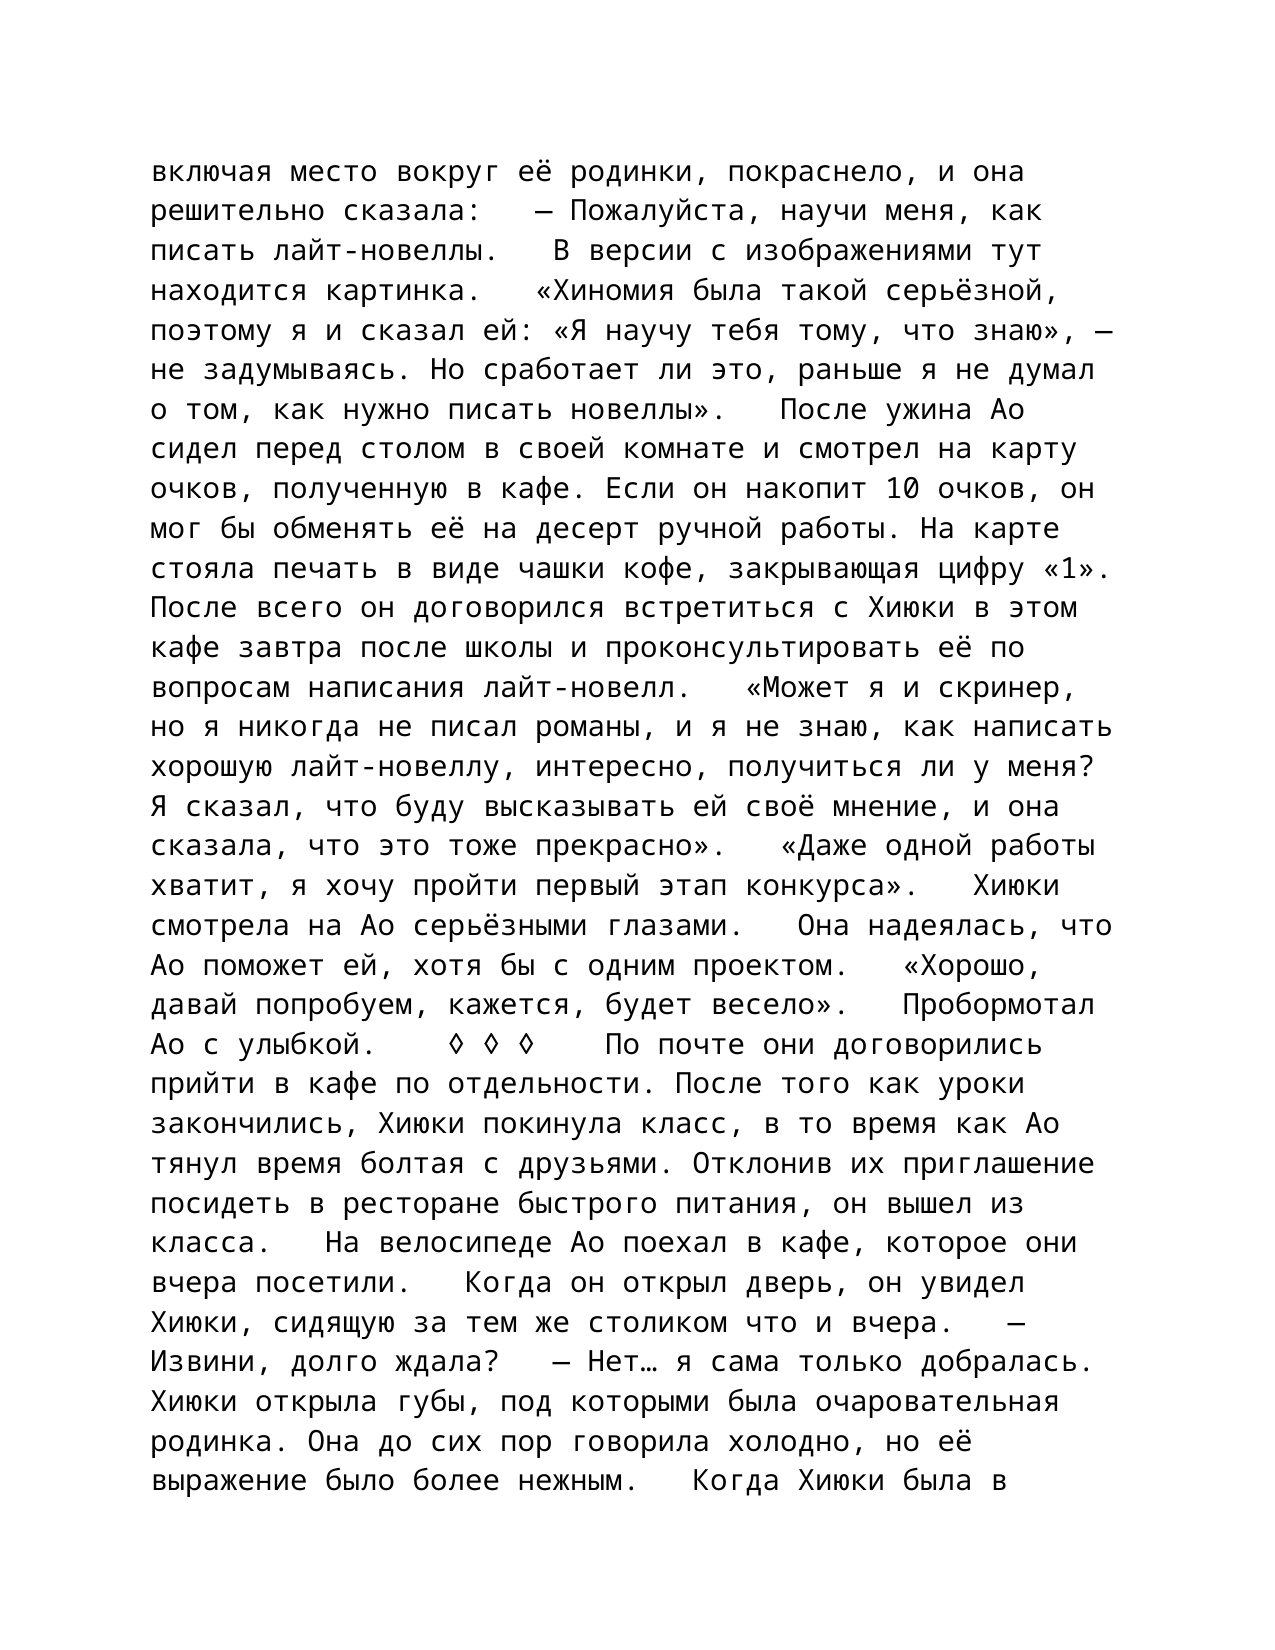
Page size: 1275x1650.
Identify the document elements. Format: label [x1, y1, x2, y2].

text [150, 150, 1125, 1499]
